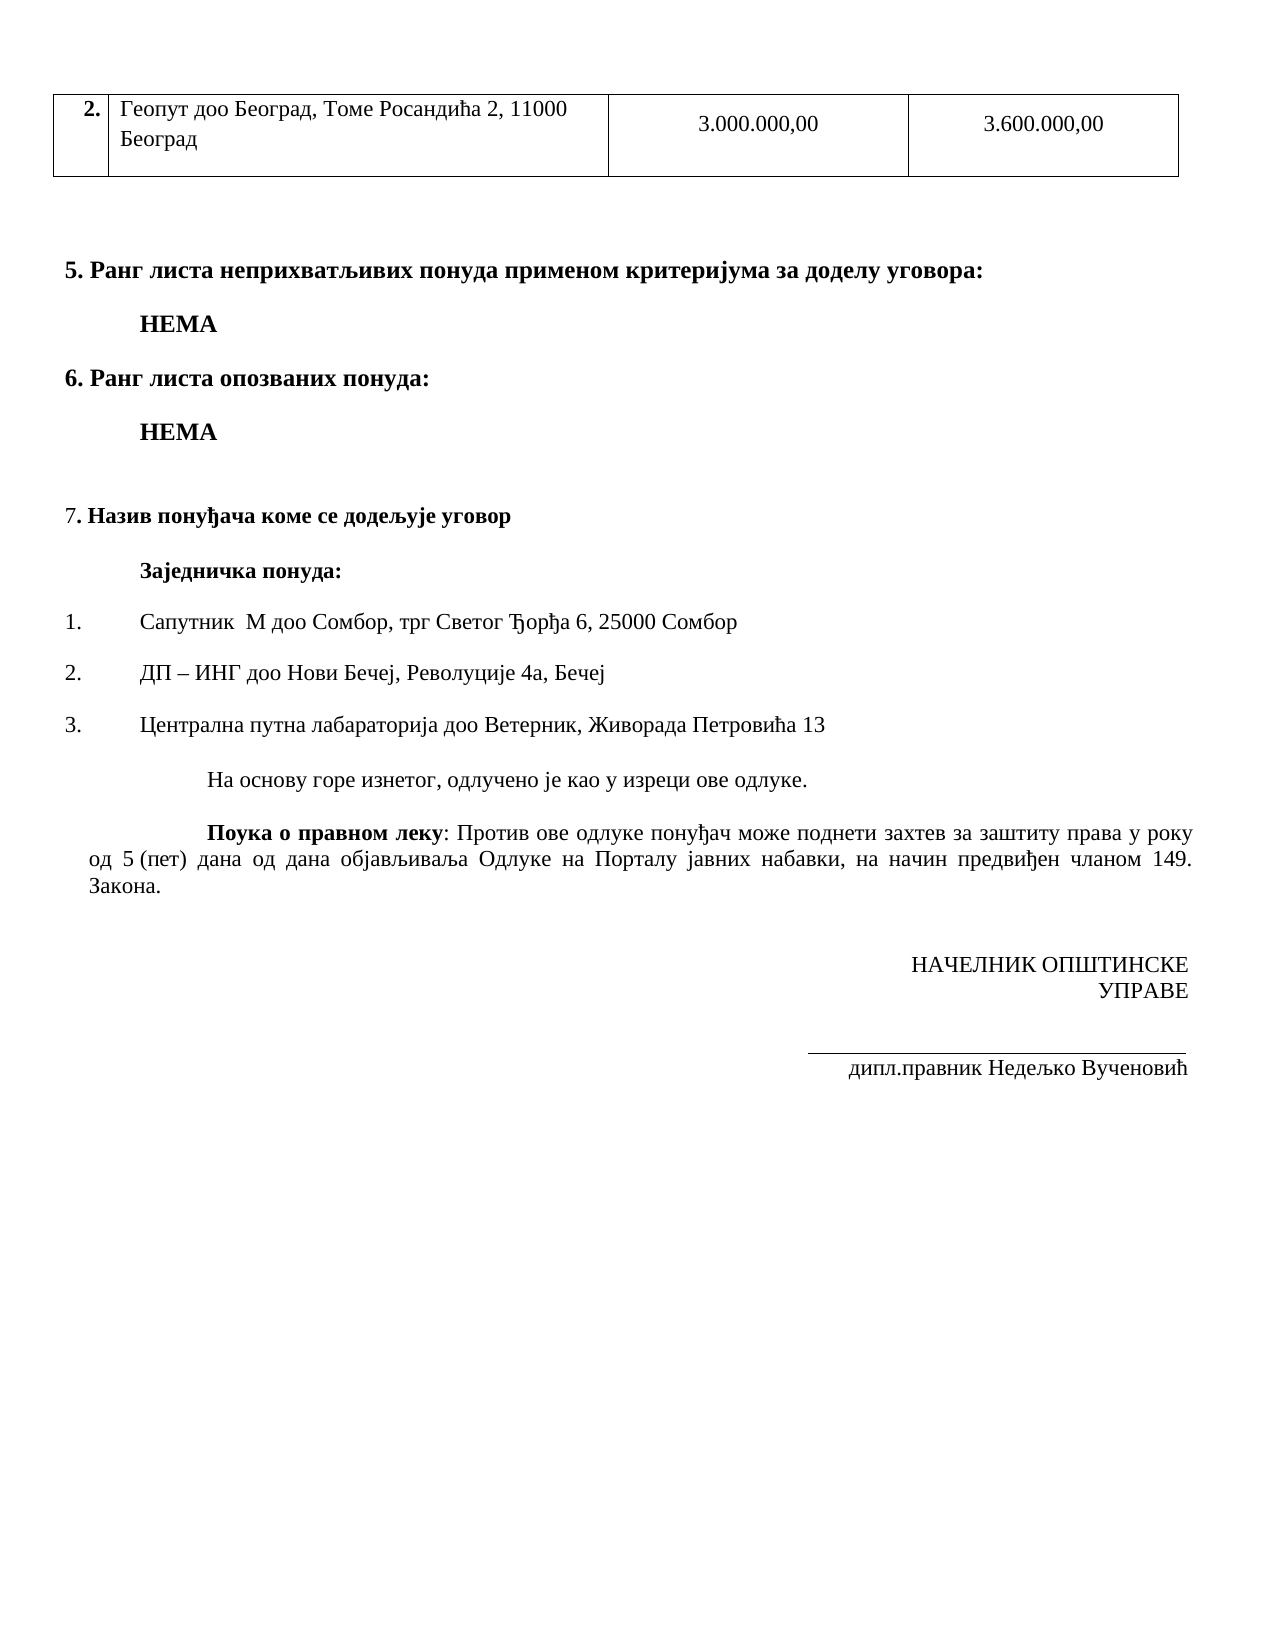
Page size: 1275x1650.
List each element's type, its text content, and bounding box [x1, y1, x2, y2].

text 7. Назив понуђача коме се додељује уговор [64, 502, 1200, 528]
table_cell 3.000.000,00 [609, 95, 908, 176]
table_cell 3.600.000,00 [909, 95, 1178, 176]
text Заједничка понуда: [64, 557, 1198, 584]
text Поука о правном леку: Против ове одлуке понуђач може поднети захтев за заштиту права у року од 5 (пет) дана од дана објављиваља Одлуке на Порталу јавних набавки, на начин предвиђен чланом 149. Закона. [89, 819, 1193, 898]
text 6. Ранг листа опозваних понуда: [64, 363, 1198, 392]
text дипл.правник Недељко Вученовић [64, 1054, 1188, 1080]
table_cell Геопут доо Београд, Томе Росандића 2, 11000 Београд [109, 95, 608, 176]
text 2. ДП – ИНГ доо Нови Бечеј, Револуције 4а, Бечеј [64, 659, 1198, 686]
text На основу горе изнетог, одлучено је као у изреци ове одлуке. [207, 766, 1200, 793]
table_cell [54, 95, 108, 176]
text 3. Централна путна лабараторија доо Ветерник, Живорада Петровића 13 [64, 710, 1198, 737]
text 1. Сапутник М доо Сомбор, трг Светог Ђорђа 6, 25000 Сомбор [64, 608, 1198, 635]
text НЕМА [64, 309, 1198, 338]
text 5. Ранг листа неприхватљивих понуда применом критеријума за доделу уговора: [64, 255, 1198, 284]
text НЕМА [64, 417, 1198, 445]
text НАЧЕЛНИК ОПШТИНСКЕ УПРАВЕ [866, 951, 1188, 1003]
